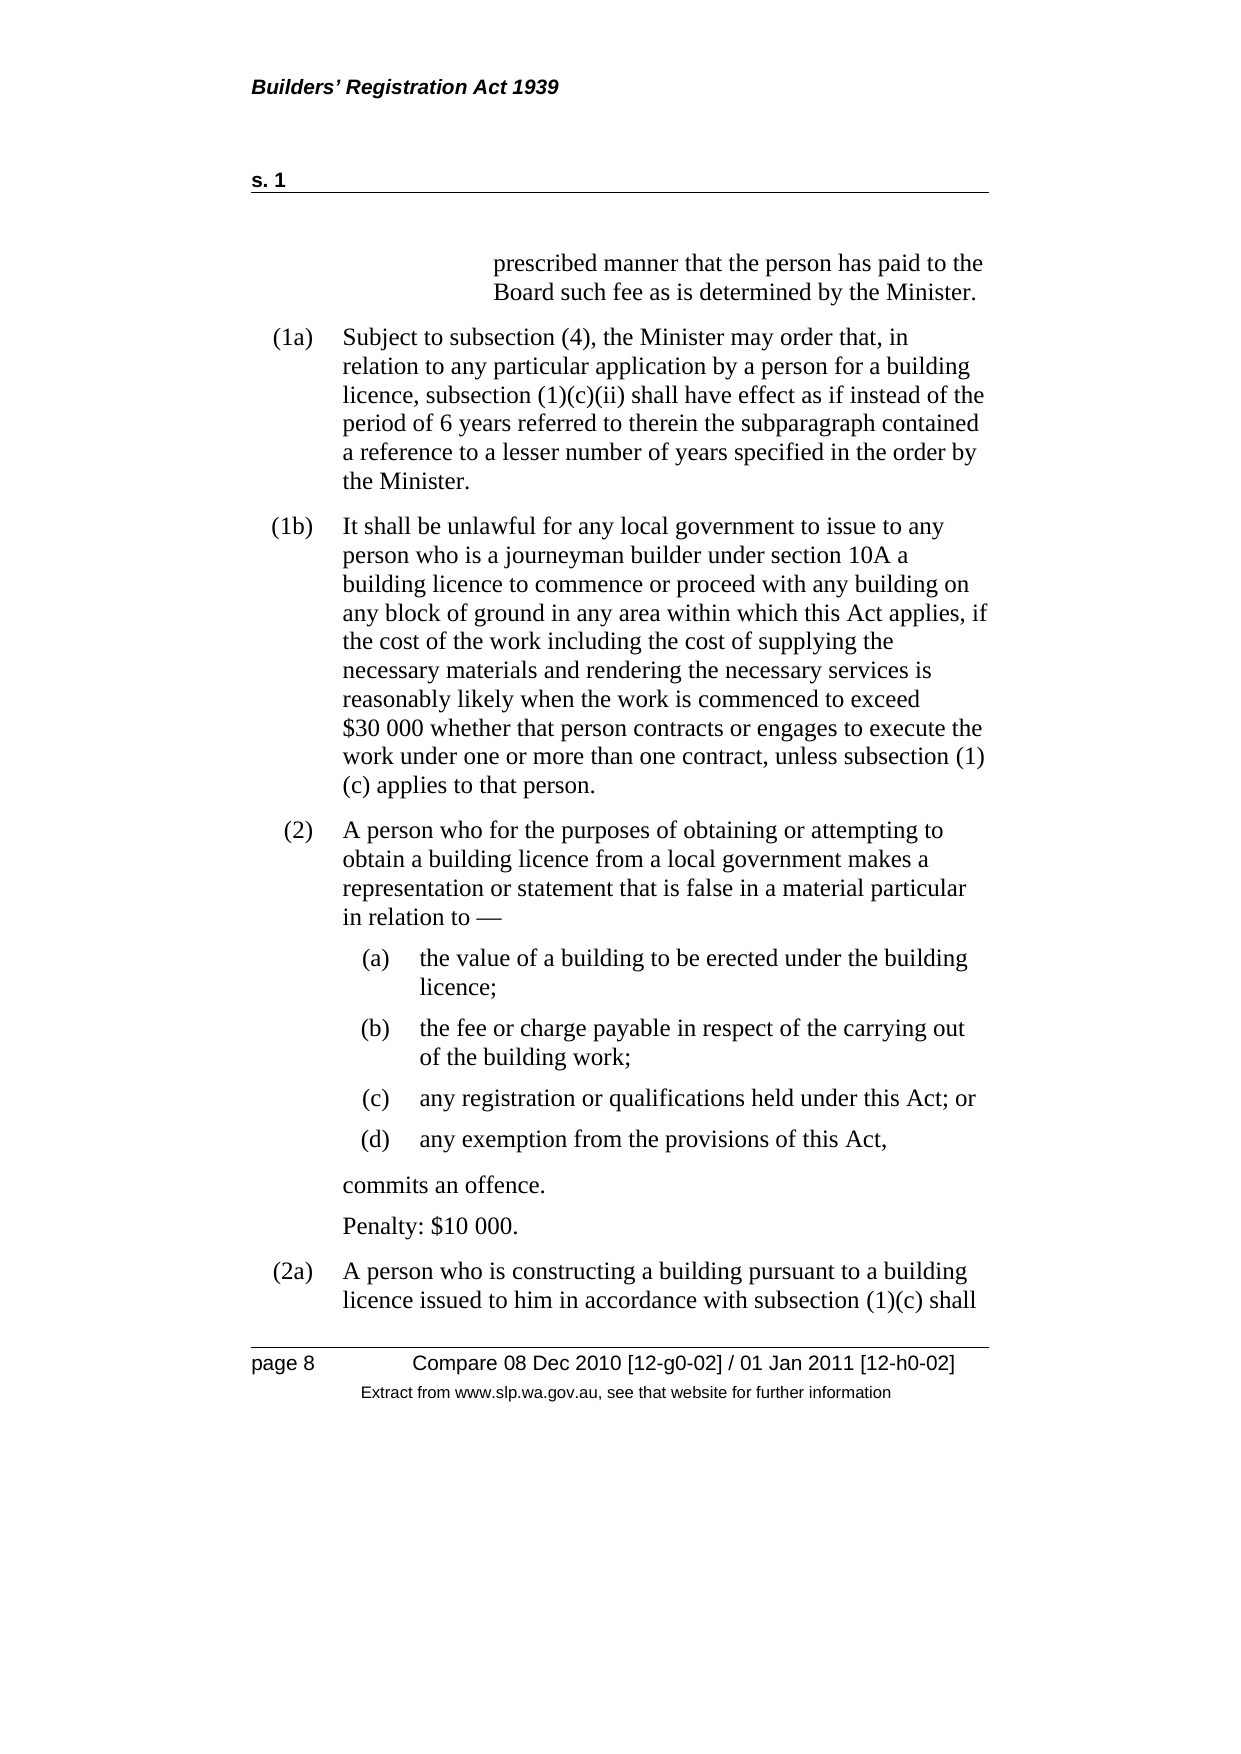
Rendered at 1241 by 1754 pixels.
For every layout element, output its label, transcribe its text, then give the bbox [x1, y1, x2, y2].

text (b) the fee or charge payable in respect of the carrying out of the building work; [251, 1013, 989, 1071]
text commits an offence. [251, 1170, 989, 1198]
text (c) any registration or qualifications held under this Act; or [251, 1083, 989, 1112]
text Penalty: $10 000. [251, 1211, 989, 1240]
text (1b) It shall be unlawful for any local government to issue to any person who is a journeyman builder under section 10A a building licence to commence or proceed with any building on any block of ground in any area within which this Act applies, if the cost of the work including the cost of supplying the necessary materials and rendering the necessary services is reasonably likely when the work is commenced to exceed $30 000 whether that person contracts or engages to execute the work under one or more than one contract, unless subsection (1)(c) applies to that person. [251, 511, 989, 799]
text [251, 248, 989, 306]
text (2) A person who for the purposes of obtaining or attempting to obtain a building licence from a local government makes a representation or statement that is false in a material particular in relation to — [251, 816, 989, 931]
text (a) the value of a building to be erected under the building licence; [251, 943, 989, 1001]
text (1a) Subject to subsection (4), the Minister may order that, in relation to any particular application by a person for a building licence, subsection (1)(c)(ii) shall have effect as if instead of the period of 6 years referred to therein the subparagraph contained a reference to a lesser number of years specified in the order by the Minister. [251, 322, 989, 495]
text (d) any exemption from the provisions of this Act, [251, 1124, 989, 1153]
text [251, 1256, 989, 1314]
